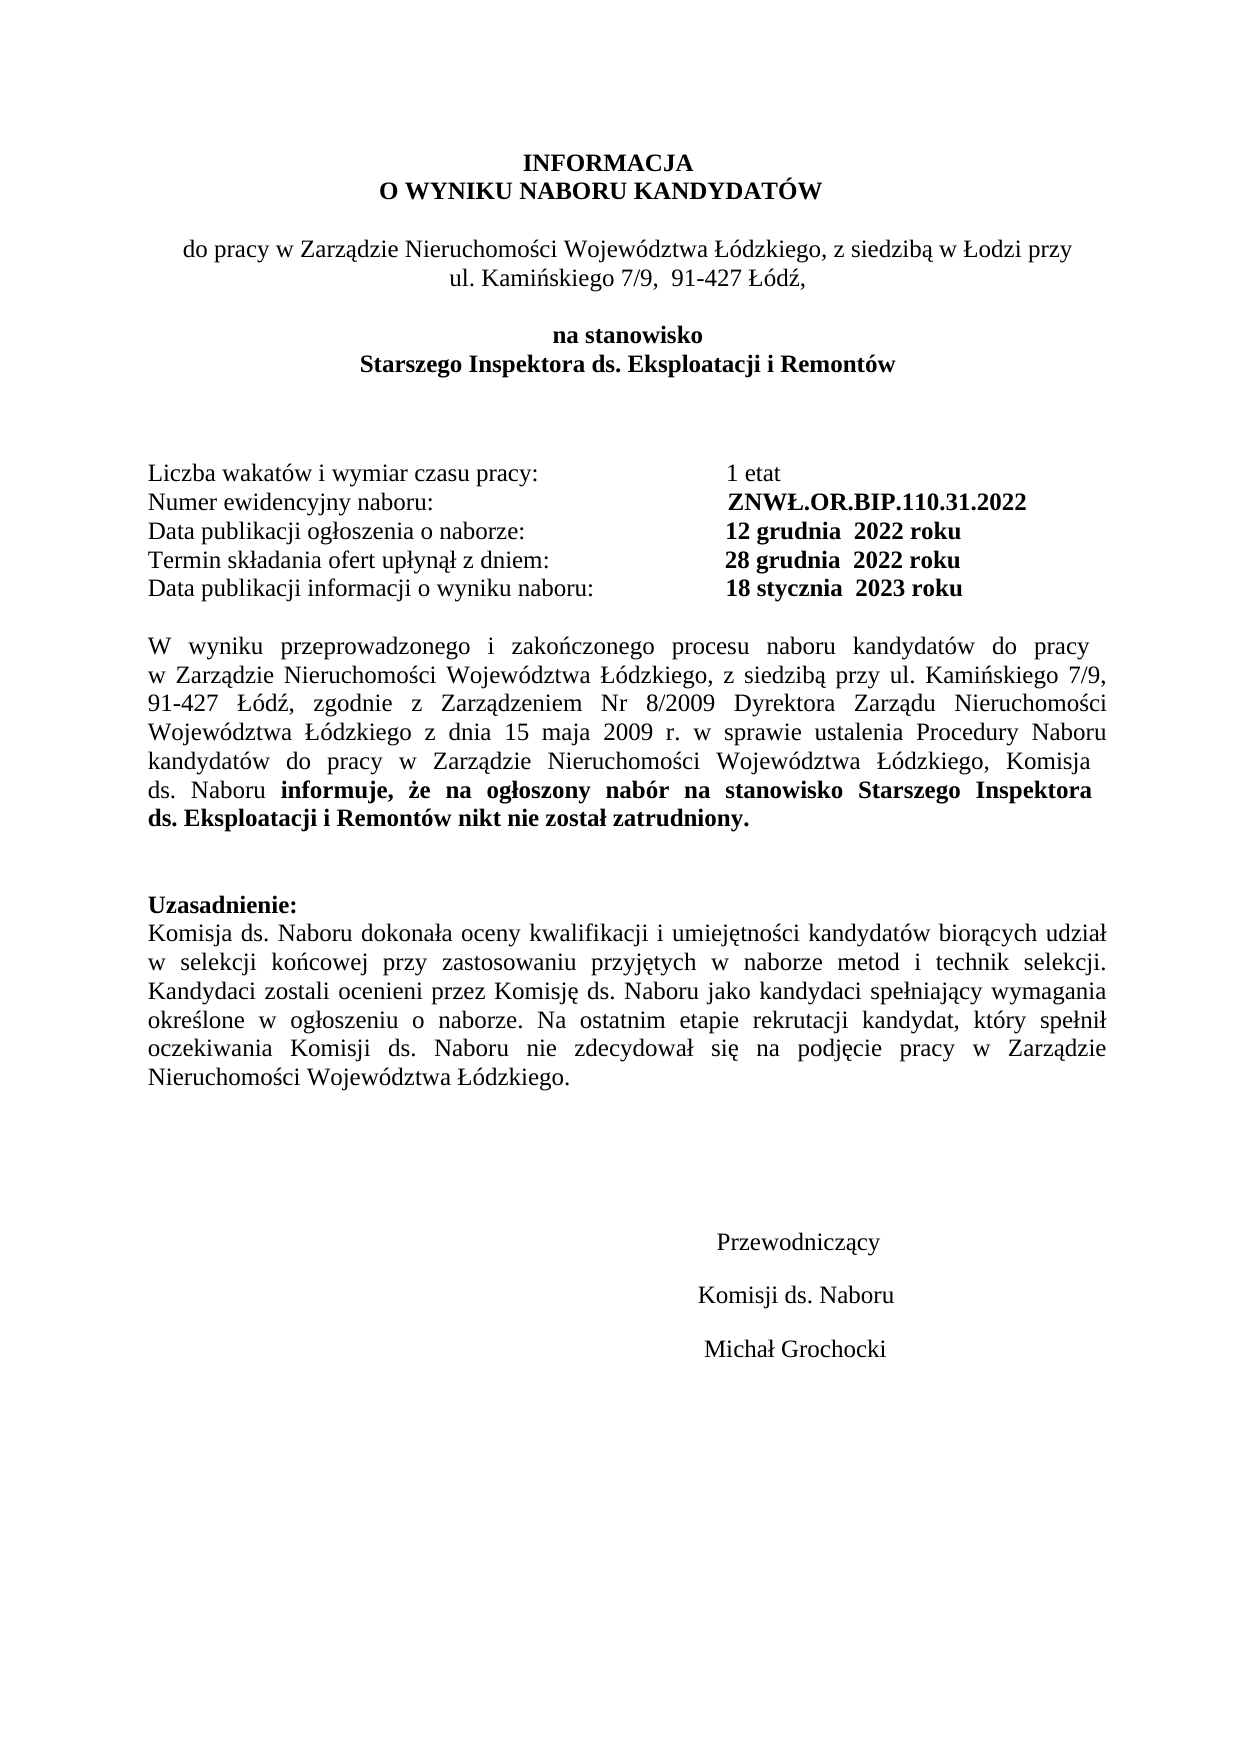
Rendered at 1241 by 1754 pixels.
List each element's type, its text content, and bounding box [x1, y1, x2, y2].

text Michał Grochocki [148, 1334, 1107, 1363]
text Komisji ds. Naboru [148, 1280, 1107, 1309]
text ul. Kamińskiego 7/9, 91-427 Łódź, [148, 263, 1107, 291]
text O WYNIKU NABORU KANDYDATÓW [148, 176, 1107, 205]
text Data publikacji informacji o wyniku naboru: 18 stycznia 2023 roku [148, 573, 1107, 602]
text W wyniku przeprowadzonego i zakończonego procesu naboru kandydatów do pracy w Zarządzie Nieruchomości Województwa Łódzkiego, z siedzibą przy ul. Kamińskiego 7/9, 91-427 Łódź, zgodnie z Zarządzeniem Nr 8/2009 Dyrektora Zarządu Nieruchomości Województwa Łódzkiego z dnia 15 maja 2009 r. w sprawie ustalenia Procedury Naboru kandydatów do pracy w Zarządzie Nieruchomości Województwa Łódzkiego, Komisja ds. Naboru informuje, że na ogłoszony nabór na stanowisko Starszego Inspektora ds. Eksploatacji i Remontów nikt nie został zatrudniony. [148, 631, 1107, 832]
text do pracy w Zarządzie Nieruchomości Województwa Łódzkiego, z siedzibą w Łodzi przy [148, 234, 1107, 263]
text Liczba wakatów i wymiar czasu pracy: 1 etat [148, 458, 1107, 487]
text Uzasadnienie: [148, 890, 1107, 918]
text Komisja ds. Naboru dokonała oceny kwalifikacji i umiejętności kandydatów biorących udział w selekcji końcowej przy zastosowaniu przyjętych w naborze metod i technik selekcji. Kandydaci zostali ocenieni przez Komisję ds. Naboru jako kandydaci spełniający wymagania określone w ogłoszeniu o naborze. Na ostatnim etapie rekrutacji kandydat, który spełnił oczekiwania Komisji ds. Naboru nie zdecydował się na podjęcie pracy w Zarządzie Nieruchomości Województwa Łódzkiego. [148, 918, 1107, 1091]
text INFORMACJA [148, 148, 1107, 176]
text Przewodniczący [148, 1227, 1107, 1255]
text Starszego Inspektora ds. Eksploatacji i Remontów [148, 349, 1107, 378]
text na stanowisko [148, 320, 1107, 349]
text Numer ewidencyjny naboru: ZNWŁ.OR.BIP.110.31.2022 [148, 487, 1107, 516]
text Termin składania ofert upłynął z dniem: 28 grudnia 2022 roku [148, 545, 1107, 573]
text Data publikacji ogłoszenia o naborze: 12 grudnia 2022 roku [148, 516, 1107, 545]
